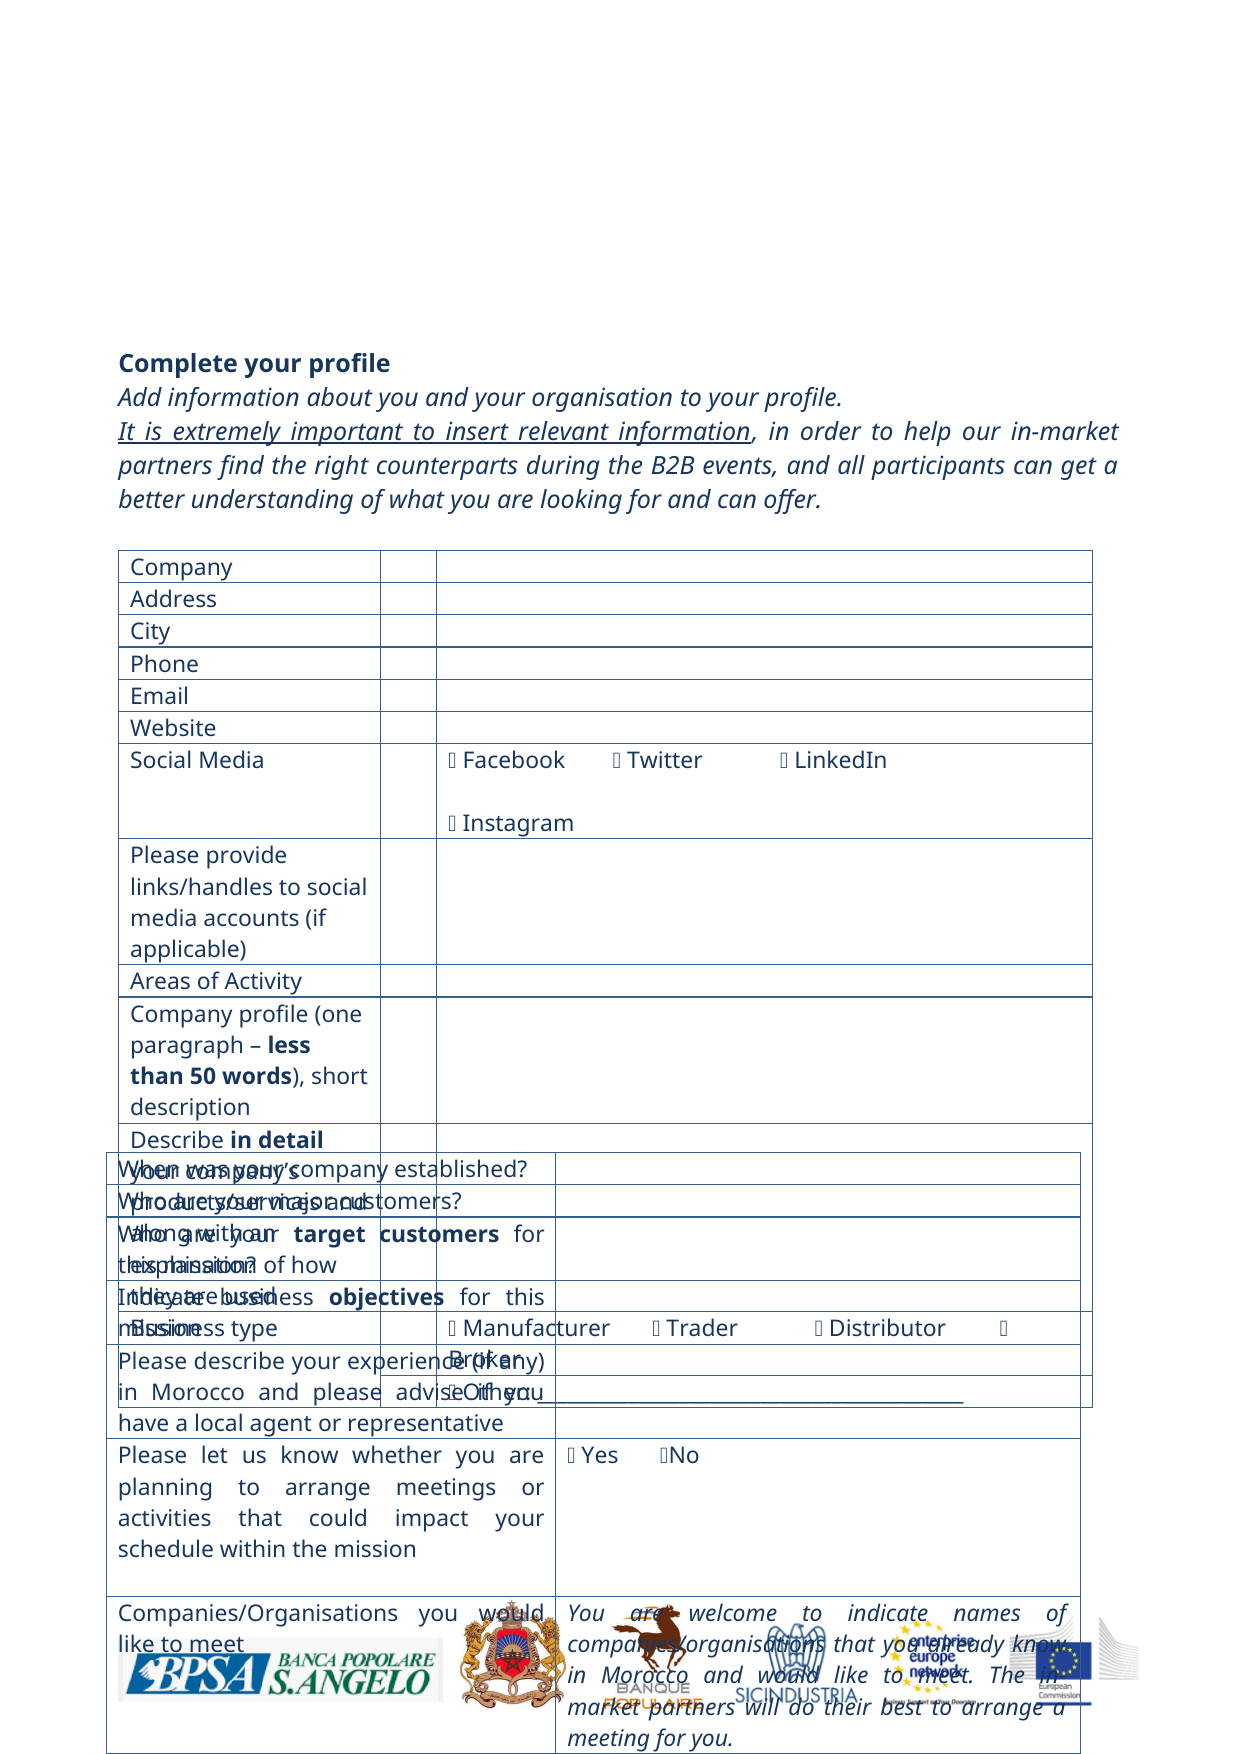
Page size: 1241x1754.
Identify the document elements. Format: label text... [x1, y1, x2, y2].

table_header [381, 551, 436, 582]
table_cell [381, 615, 436, 646]
table_cell Who are your major customers? [107, 1185, 555, 1216]
table_cell [437, 680, 1092, 711]
table_cell [381, 1124, 436, 1152]
table_cell Company profile (one paragraph – less than 50 words), short description [119, 998, 380, 1122]
table_cell [381, 744, 436, 838]
table_cell Phone [119, 648, 380, 679]
table_cell [437, 615, 1092, 646]
table_cell [437, 998, 1092, 1122]
table_cell Please describe your experience (if any) in Morocco and please advise if you have a local agent or representative [107, 1345, 555, 1438]
text Add information about you and your organisation to your profile. [118, 379, 1122, 413]
table_cell [437, 839, 1092, 964]
table_cell Describe in detail your company’s products/services and along with an explanation of how they are used [119, 1124, 380, 1152]
table_cell [556, 1281, 1080, 1343]
table_cell [381, 839, 436, 964]
table_cell [437, 1124, 1092, 1311]
table_cell [556, 1185, 1080, 1216]
text It is extremely important to insert relevant information, in order to help our in-market partners find the right counterparts during the B2B events, and all participants can get a better understanding of what you are looking for and can offer. [118, 413, 1122, 516]
table_cell [437, 648, 1092, 679]
table_cell Website [119, 712, 380, 743]
table_cell [437, 712, 1092, 743]
table_cell Yes No [556, 1439, 1080, 1596]
table_cell Areas of Activity [119, 965, 380, 996]
table_cell [381, 965, 436, 996]
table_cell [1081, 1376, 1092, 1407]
table_cell Please provide links/handles to social media accounts (if applicable) [119, 839, 380, 964]
table_cell [381, 712, 436, 743]
table_cell [556, 1218, 1080, 1280]
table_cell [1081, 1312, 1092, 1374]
table_cell Email [119, 680, 380, 711]
table_cell City [119, 615, 380, 646]
table_cell Who are your target customers for this mission? [107, 1218, 555, 1280]
table_cell [437, 583, 1092, 614]
table_cell [381, 583, 436, 614]
table_cell [556, 1345, 1080, 1438]
table_cell Facebook Twitter LinkedIn Instagram [437, 744, 1092, 838]
table_cell [437, 965, 1092, 996]
table_header [437, 551, 1092, 582]
table_cell [381, 998, 436, 1122]
text Complete your profile [118, 345, 1122, 379]
table_cell [381, 648, 436, 679]
table_header Company [119, 551, 380, 582]
table_cell Indicate business objectives for this mission [107, 1281, 555, 1343]
table_header When was your company established? [107, 1153, 555, 1184]
table_header [556, 1153, 1080, 1184]
table_cell Address [119, 583, 380, 614]
table_cell Please let us know whether you are planning to arrange meetings or activities that could impact your schedule within the mission [107, 1439, 555, 1596]
table_cell Companies/Organisations you would like to meet [107, 1597, 555, 1753]
table_cell [381, 680, 436, 711]
table_cell You are welcome to indicate names of companies/organisations that you already know in Morocco and would like to meet. The in-market partners will do their best to arrange a meeting for you. [556, 1597, 1080, 1753]
table_cell Social Media [119, 744, 380, 838]
picture [1081, 1608, 1152, 1724]
